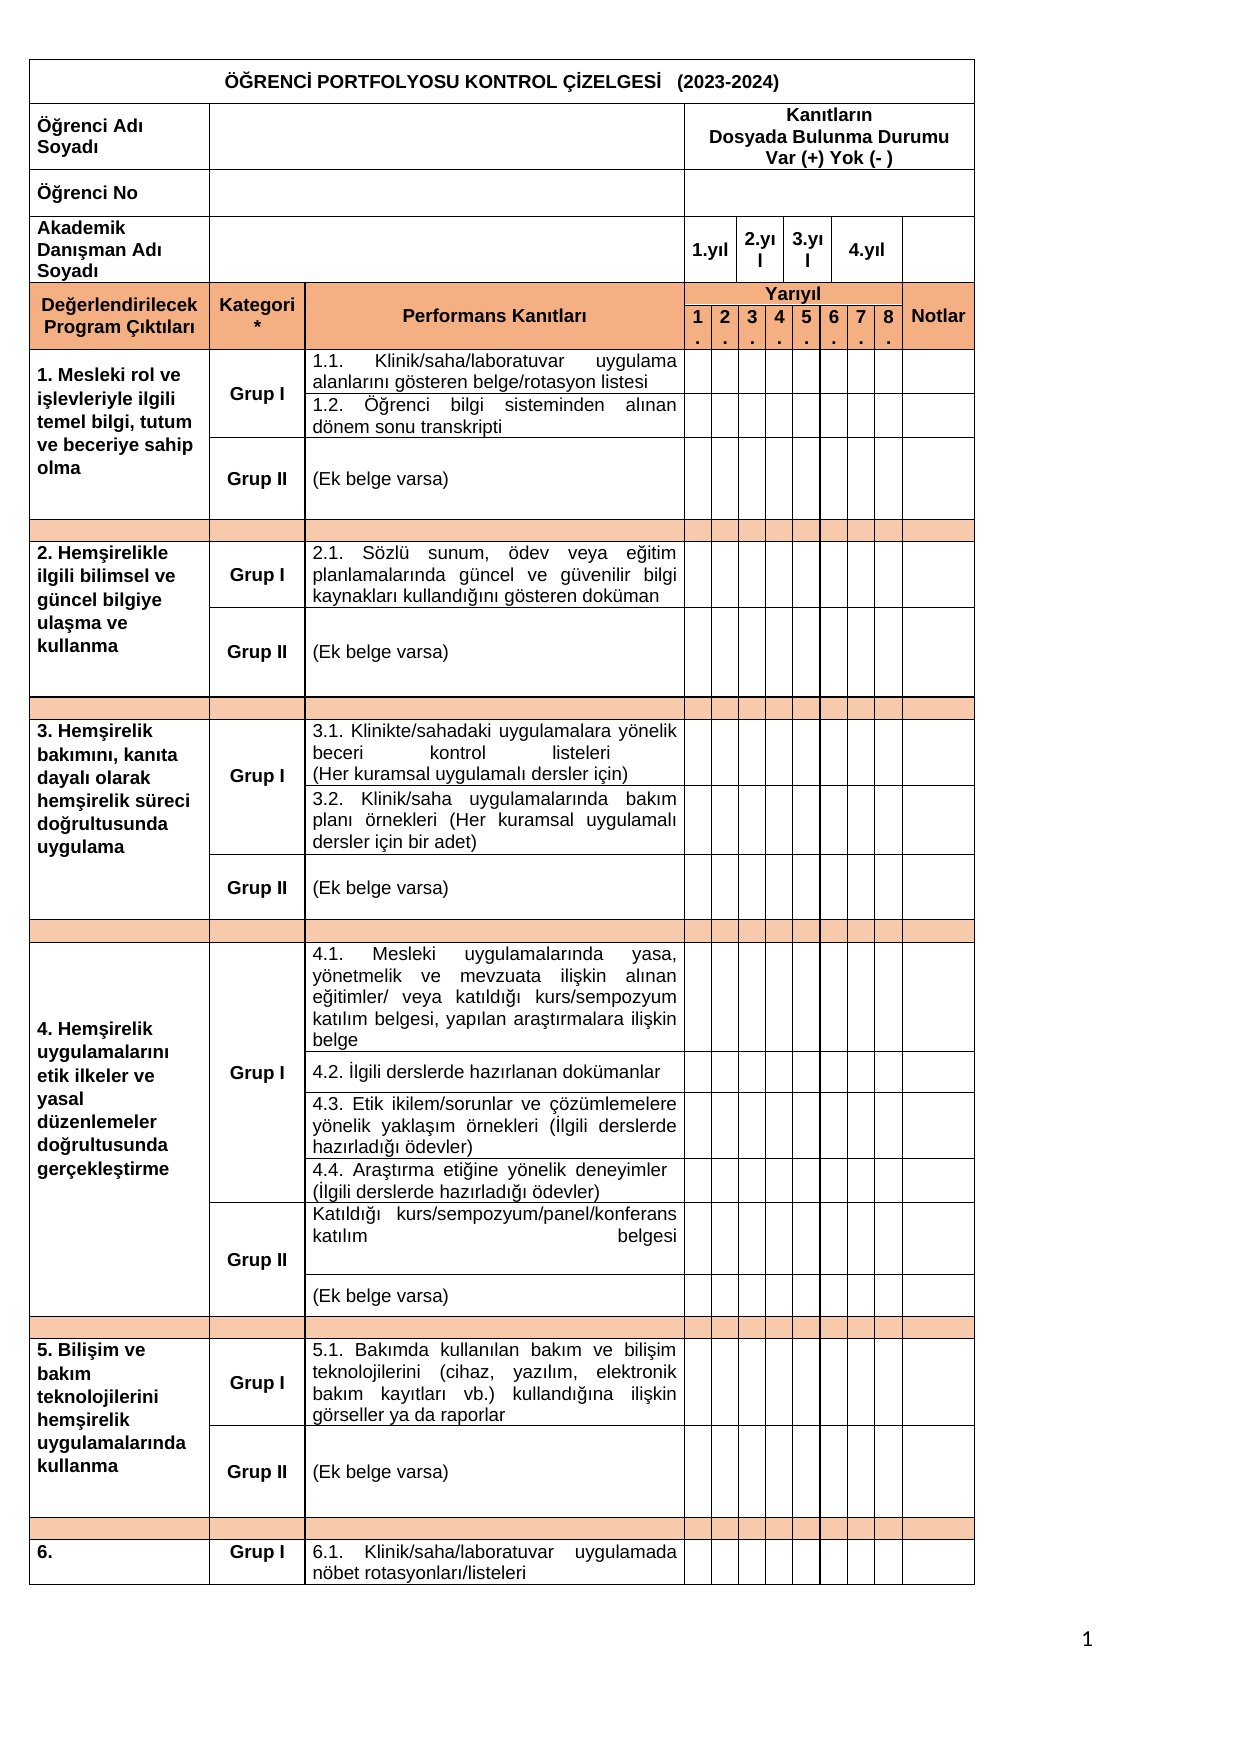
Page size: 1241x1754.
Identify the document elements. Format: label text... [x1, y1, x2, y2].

table_cell Akademik Danışman Adı Soyadı [30, 217, 209, 282]
table_cell Grup II [210, 1203, 304, 1316]
table_header ÖĞRENCİ PORTFOLYOSU KONTROL ÇİZELGESİ (2023-2024) [30, 60, 974, 103]
table_cell [821, 720, 847, 785]
table_cell 1.2. Öğrenci bilgi sisteminden alınan dönem sonu transkripti [306, 394, 684, 437]
table_cell [685, 520, 711, 541]
table_cell Grup I [210, 1540, 304, 1583]
table_cell [848, 786, 874, 854]
table_cell [848, 1093, 874, 1158]
table_cell [712, 1159, 738, 1202]
table_cell [875, 1540, 902, 1583]
table_cell [685, 1317, 711, 1338]
table_cell [848, 720, 874, 785]
table_cell [685, 542, 711, 607]
table_cell [903, 920, 974, 942]
table_cell 4. Hemşirelik uygulamalarını etik ilkeler ve yasal düzenlemeler doğrultusunda gerçekleştirme [30, 943, 209, 1316]
table_cell (Ek belge varsa) [306, 608, 684, 696]
table_cell [875, 698, 902, 719]
table_cell [903, 1540, 974, 1583]
table_cell 3. [739, 306, 765, 349]
table_cell [875, 1203, 902, 1274]
table_cell [848, 394, 874, 437]
table_cell [903, 438, 974, 518]
table_cell [793, 698, 819, 719]
table_cell [848, 1275, 874, 1316]
table_cell [685, 855, 711, 919]
table_cell Grup II [210, 608, 304, 696]
table_cell 7. [848, 306, 874, 349]
table_cell [903, 1159, 974, 1202]
table_cell [766, 1317, 792, 1338]
table_cell [793, 438, 819, 518]
table_cell Kategori* [210, 283, 304, 349]
table_cell [685, 943, 711, 1051]
table_cell Grup II [210, 438, 304, 518]
table_cell [712, 438, 738, 518]
table_cell 4.1. Mesleki uygulamalarında yasa, yönetmelik ve mevzuata ilişkin alınan eğitimler/ veya katıldığı kurs/sempozyum katılım belgesi, yapılan araştırmalara ilişkin belge [306, 943, 684, 1051]
table_cell [739, 438, 765, 518]
table_cell [903, 1317, 974, 1338]
table_cell [766, 786, 792, 854]
table_cell (Ek belge varsa) [306, 1275, 684, 1316]
table_cell [903, 350, 974, 393]
table_cell [875, 1339, 902, 1425]
table_cell [875, 1426, 902, 1517]
table_cell [712, 1093, 738, 1158]
table_cell [306, 1518, 684, 1539]
table_cell (Ek belge varsa) [306, 1426, 684, 1517]
table_cell [685, 1203, 711, 1274]
table_cell [739, 542, 765, 607]
table_cell [712, 350, 738, 393]
table_cell [766, 1159, 792, 1202]
table_cell [875, 542, 902, 607]
table_cell [739, 1093, 765, 1158]
table_cell [848, 1203, 874, 1274]
table_cell [712, 608, 738, 696]
table_cell [875, 1317, 902, 1338]
table_cell [685, 350, 711, 393]
table_cell [712, 542, 738, 607]
table_cell [712, 1426, 738, 1517]
table_cell [793, 1540, 819, 1583]
table_cell [875, 786, 902, 854]
table_cell [793, 855, 819, 919]
table_cell [848, 608, 874, 696]
table_cell [793, 786, 819, 854]
table_cell [793, 1203, 819, 1274]
table_cell [685, 608, 711, 696]
table_cell [306, 1317, 684, 1338]
table_cell [903, 720, 974, 785]
table_cell 3. Hemşirelik bakımını, kanıta dayalı olarak hemşirelik süreci doğrultusunda uygulama [30, 720, 209, 919]
table_cell [848, 1426, 874, 1517]
table_cell [848, 438, 874, 518]
table_cell [712, 1540, 738, 1583]
table_cell Değerlendirilecek Program Çıktıları [30, 283, 209, 349]
table_cell [821, 1275, 847, 1316]
table_cell [712, 920, 738, 942]
table_cell [875, 855, 902, 919]
table_cell [739, 1052, 765, 1092]
table_cell [685, 698, 711, 719]
table_cell [875, 1275, 902, 1316]
table_cell [739, 394, 765, 437]
table_cell [766, 698, 792, 719]
table_cell [821, 438, 847, 518]
table_cell Kanıtların Dosyada Bulunma Durumu Var (+) Yok (- ) [685, 104, 974, 169]
table_cell 2.yıl [737, 217, 783, 282]
table_cell [685, 720, 711, 785]
table_cell 6. [821, 306, 847, 349]
table_cell [30, 1317, 209, 1338]
table_cell [685, 1339, 711, 1425]
table_cell Grup I [210, 350, 304, 437]
table_cell [739, 350, 765, 393]
table_cell [821, 855, 847, 919]
table_cell [712, 1518, 738, 1539]
table_cell 5. [793, 306, 819, 349]
table_cell [821, 520, 847, 541]
table_cell [739, 1518, 765, 1539]
table_cell [903, 943, 974, 1051]
table_cell [766, 1426, 792, 1517]
table_cell [685, 1540, 711, 1583]
table_cell [848, 1052, 874, 1092]
table_cell [739, 1540, 765, 1583]
table_cell 4. [766, 306, 792, 349]
table_cell Öğrenci Adı Soyadı [30, 104, 209, 169]
table_cell 1.1. Klinik/saha/laboratuvar uygulama alanlarını gösteren belge/rotasyon listesi [306, 350, 684, 393]
table_cell [685, 786, 711, 854]
table_cell [739, 943, 765, 1051]
table_cell [30, 520, 209, 541]
table_cell 1.yıl [685, 217, 736, 282]
table_cell [821, 1426, 847, 1517]
table_cell [903, 855, 974, 919]
table_cell [848, 1518, 874, 1539]
table_cell [210, 1518, 304, 1539]
table_cell [712, 720, 738, 785]
table_cell [766, 1093, 792, 1158]
table_cell [821, 1052, 847, 1092]
table_cell [793, 920, 819, 942]
table_cell [739, 720, 765, 785]
table_cell Performans Kanıtları [306, 283, 684, 349]
table_cell [848, 1159, 874, 1202]
table_cell [903, 1203, 974, 1274]
table_cell [766, 1052, 792, 1092]
table_cell [712, 1052, 738, 1092]
table_cell 6.1. Klinik/saha/laboratuvar uygulamada nöbet rotasyonları/listeleri [306, 1540, 684, 1583]
table_cell [739, 1339, 765, 1425]
table_cell [766, 943, 792, 1051]
table_cell [739, 1159, 765, 1202]
table_cell [685, 920, 711, 942]
table_cell [766, 855, 792, 919]
table_cell [685, 1518, 711, 1539]
table_cell [821, 1203, 847, 1274]
table_cell [739, 520, 765, 541]
table_cell [793, 350, 819, 393]
table_cell [685, 1052, 711, 1092]
table_cell 8. [875, 306, 902, 349]
table_cell [875, 943, 902, 1051]
table_cell [821, 608, 847, 696]
table_cell [685, 438, 711, 518]
table_cell [739, 608, 765, 696]
table_cell Katıldığı kurs/sempozyum/panel/konferans katılım belgesi [306, 1203, 684, 1274]
table_cell Öğrenci No [30, 170, 209, 216]
table_cell [712, 1203, 738, 1274]
table_cell [793, 1339, 819, 1425]
table_cell [875, 438, 902, 518]
table_cell [875, 350, 902, 393]
table_cell [821, 786, 847, 854]
table_cell [766, 542, 792, 607]
table_cell [685, 1159, 711, 1202]
table_cell [766, 920, 792, 942]
table_cell [903, 520, 974, 541]
table_cell Grup I [210, 1339, 304, 1425]
table_cell Yarıyıl [685, 283, 902, 304]
table_cell [875, 720, 902, 785]
table_cell [903, 608, 974, 696]
table_cell [903, 1275, 974, 1316]
table_cell [821, 1339, 847, 1425]
table_cell [766, 520, 792, 541]
table_cell [903, 1093, 974, 1158]
table_cell [848, 943, 874, 1051]
table_cell 3.2. Klinik/saha uygulamalarında bakım planı örnekleri (Her kuramsal uygulamalı dersler için bir adet) [306, 786, 684, 854]
table_cell [766, 1339, 792, 1425]
table_cell [739, 1317, 765, 1338]
table_cell [793, 1275, 819, 1316]
table_cell 5. Bilişim ve bakım teknolojilerini hemşirelik uygulamalarında kullanma [30, 1339, 209, 1517]
table_cell [821, 943, 847, 1051]
table_cell [793, 1093, 819, 1158]
table_cell [821, 542, 847, 607]
table_cell [766, 438, 792, 518]
table_cell 2. [712, 306, 738, 349]
table_cell [685, 1093, 711, 1158]
table_cell Notlar [903, 283, 974, 349]
table_cell [766, 1518, 792, 1539]
table_cell [712, 394, 738, 437]
table_cell [30, 920, 209, 942]
table_cell [306, 920, 684, 942]
table_cell [793, 1052, 819, 1092]
table_cell [793, 608, 819, 696]
table_cell [766, 608, 792, 696]
table_cell [793, 1426, 819, 1517]
table_cell [821, 1159, 847, 1202]
table_cell (Ek belge varsa) [306, 855, 684, 919]
table_cell [875, 920, 902, 942]
table_cell [210, 698, 304, 719]
table_cell [685, 1275, 711, 1316]
table_cell [821, 920, 847, 942]
table_cell [766, 1275, 792, 1316]
table_cell Grup II [210, 1426, 304, 1517]
table_cell [793, 542, 819, 607]
table_cell [848, 542, 874, 607]
table_cell [903, 394, 974, 437]
table_cell [739, 698, 765, 719]
table_cell [848, 350, 874, 393]
table_cell 3.yıl [784, 217, 831, 282]
table_cell [739, 1203, 765, 1274]
table_cell [712, 1317, 738, 1338]
table_cell [739, 786, 765, 854]
table_cell [712, 520, 738, 541]
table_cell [30, 1540, 209, 1583]
table_cell [875, 520, 902, 541]
table_cell [210, 170, 684, 216]
table_cell [848, 920, 874, 942]
table_cell [821, 1518, 847, 1539]
table_cell 5.1. Bakımda kullanılan bakım ve bilişim teknolojilerini (cihaz, yazılım, elektronik bakım kayıtları vb.) kullandığına ilişkin görseller ya da raporlar [306, 1339, 684, 1425]
table_cell [210, 920, 304, 942]
table_cell Grup I [210, 943, 304, 1202]
table_cell [793, 1518, 819, 1539]
table_cell [210, 1317, 304, 1338]
table_cell [793, 520, 819, 541]
table_cell [848, 698, 874, 719]
table_cell (Ek belge varsa) [306, 438, 684, 518]
table_cell [821, 698, 847, 719]
table_cell [739, 920, 765, 942]
table_cell [875, 1052, 902, 1092]
table_cell [875, 608, 902, 696]
table_cell [766, 1540, 792, 1583]
table_cell [821, 350, 847, 393]
table_cell 4.2. İlgili derslerde hazırlanan dokümanlar [306, 1052, 684, 1092]
table_cell [210, 520, 304, 541]
table_cell [903, 1518, 974, 1539]
table_cell [903, 698, 974, 719]
table_cell [793, 943, 819, 1051]
table_cell [712, 855, 738, 919]
table_cell [712, 698, 738, 719]
table_cell 4.3. Etik ikilem/sorunlar ve çözümlemelere yönelik yaklaşım örnekleri (İlgili derslerde hazırladığı ödevler) [306, 1093, 684, 1158]
table_cell [685, 170, 974, 216]
table_cell [210, 104, 684, 169]
table_cell [903, 1426, 974, 1517]
table_cell [875, 1093, 902, 1158]
table_cell [848, 1317, 874, 1338]
table_cell [766, 1203, 792, 1274]
table_cell Grup I [210, 720, 304, 832]
table_cell [875, 1159, 902, 1202]
table_cell [712, 1339, 738, 1425]
table_cell 3.1. Klinikte/sahadaki uygulamalara yönelik beceri kontrol listeleri (Her kuramsal uygulamalı dersler için) [306, 720, 684, 785]
table_cell 4.4. Araştırma etiğine yönelik deneyimler (İlgili derslerde hazırladığı ödevler) [306, 1159, 684, 1202]
table_cell Grup II [210, 855, 304, 919]
table_cell [739, 1275, 765, 1316]
table_cell [903, 786, 974, 854]
table_cell [903, 542, 974, 607]
table_cell [821, 1093, 847, 1158]
table_cell [848, 1339, 874, 1425]
table_cell 1. [685, 306, 711, 349]
table_cell [793, 1317, 819, 1338]
table_cell [793, 394, 819, 437]
table_cell 2. Hemşirelikle ilgili bilimsel ve güncel bilgiye ulaşma ve kullanma [30, 542, 209, 696]
table_cell [848, 520, 874, 541]
table_cell [685, 394, 711, 437]
table_cell [875, 1518, 902, 1539]
table_cell [685, 1426, 711, 1517]
table_cell [306, 520, 684, 541]
table_cell [712, 1275, 738, 1316]
table_cell [793, 1159, 819, 1202]
table_cell [903, 217, 974, 282]
table_cell [793, 720, 819, 785]
table_cell 2.1. Sözlü sunum, ödev veya eğitim planlamalarında güncel ve güvenilir bilgi kaynakları kullandığını gösteren doküman [306, 542, 684, 607]
table_cell [210, 832, 304, 854]
table_cell [712, 786, 738, 854]
table_cell [210, 217, 684, 282]
table_cell [766, 720, 792, 785]
table_cell [712, 943, 738, 1051]
table_cell 1. Mesleki rol ve işlevleriyle ilgili temel bilgi, tutum ve beceriye sahip olma [30, 350, 209, 518]
table_cell [739, 855, 765, 919]
table_cell [903, 1339, 974, 1425]
table_cell [875, 394, 902, 437]
table_cell [821, 1317, 847, 1338]
table_cell [848, 855, 874, 919]
table_cell 4.yıl [832, 217, 902, 282]
table_cell [821, 1540, 847, 1583]
table_cell [766, 350, 792, 393]
table_cell [30, 1518, 209, 1539]
table_cell [306, 698, 684, 719]
table_cell [739, 1426, 765, 1517]
table_cell [766, 394, 792, 437]
table_cell [30, 698, 209, 719]
table_cell [848, 1540, 874, 1583]
table_cell [903, 1052, 974, 1092]
table_cell [821, 394, 847, 437]
table_cell Grup I [210, 542, 304, 607]
